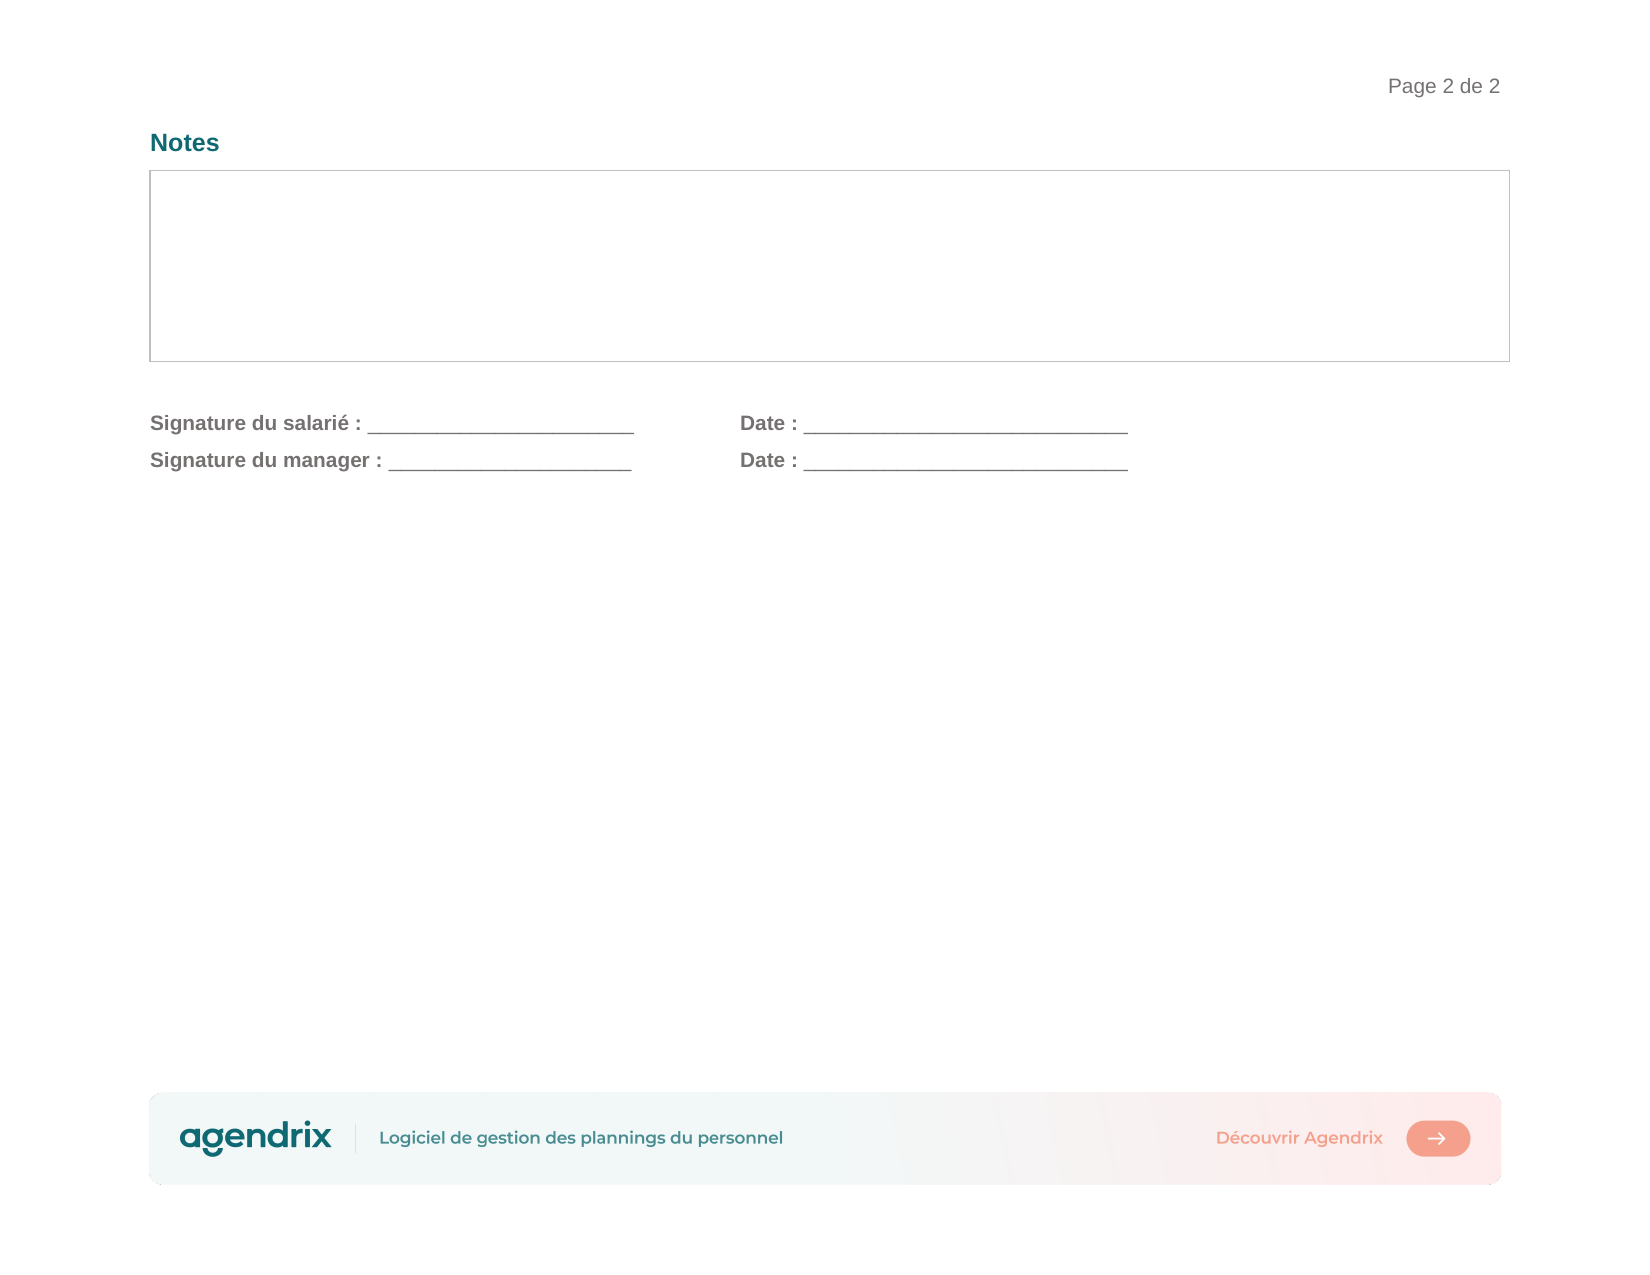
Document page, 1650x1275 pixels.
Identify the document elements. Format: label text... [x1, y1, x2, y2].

picture [148, 1092, 1502, 1185]
text Notes [150, 128, 1500, 157]
table_header [151, 171, 1509, 361]
text Signature du salarié : _______________________ Date : ____________________________ [150, 411, 1500, 435]
text Signature du manager : _____________________ Date : ____________________________ [150, 448, 1500, 472]
